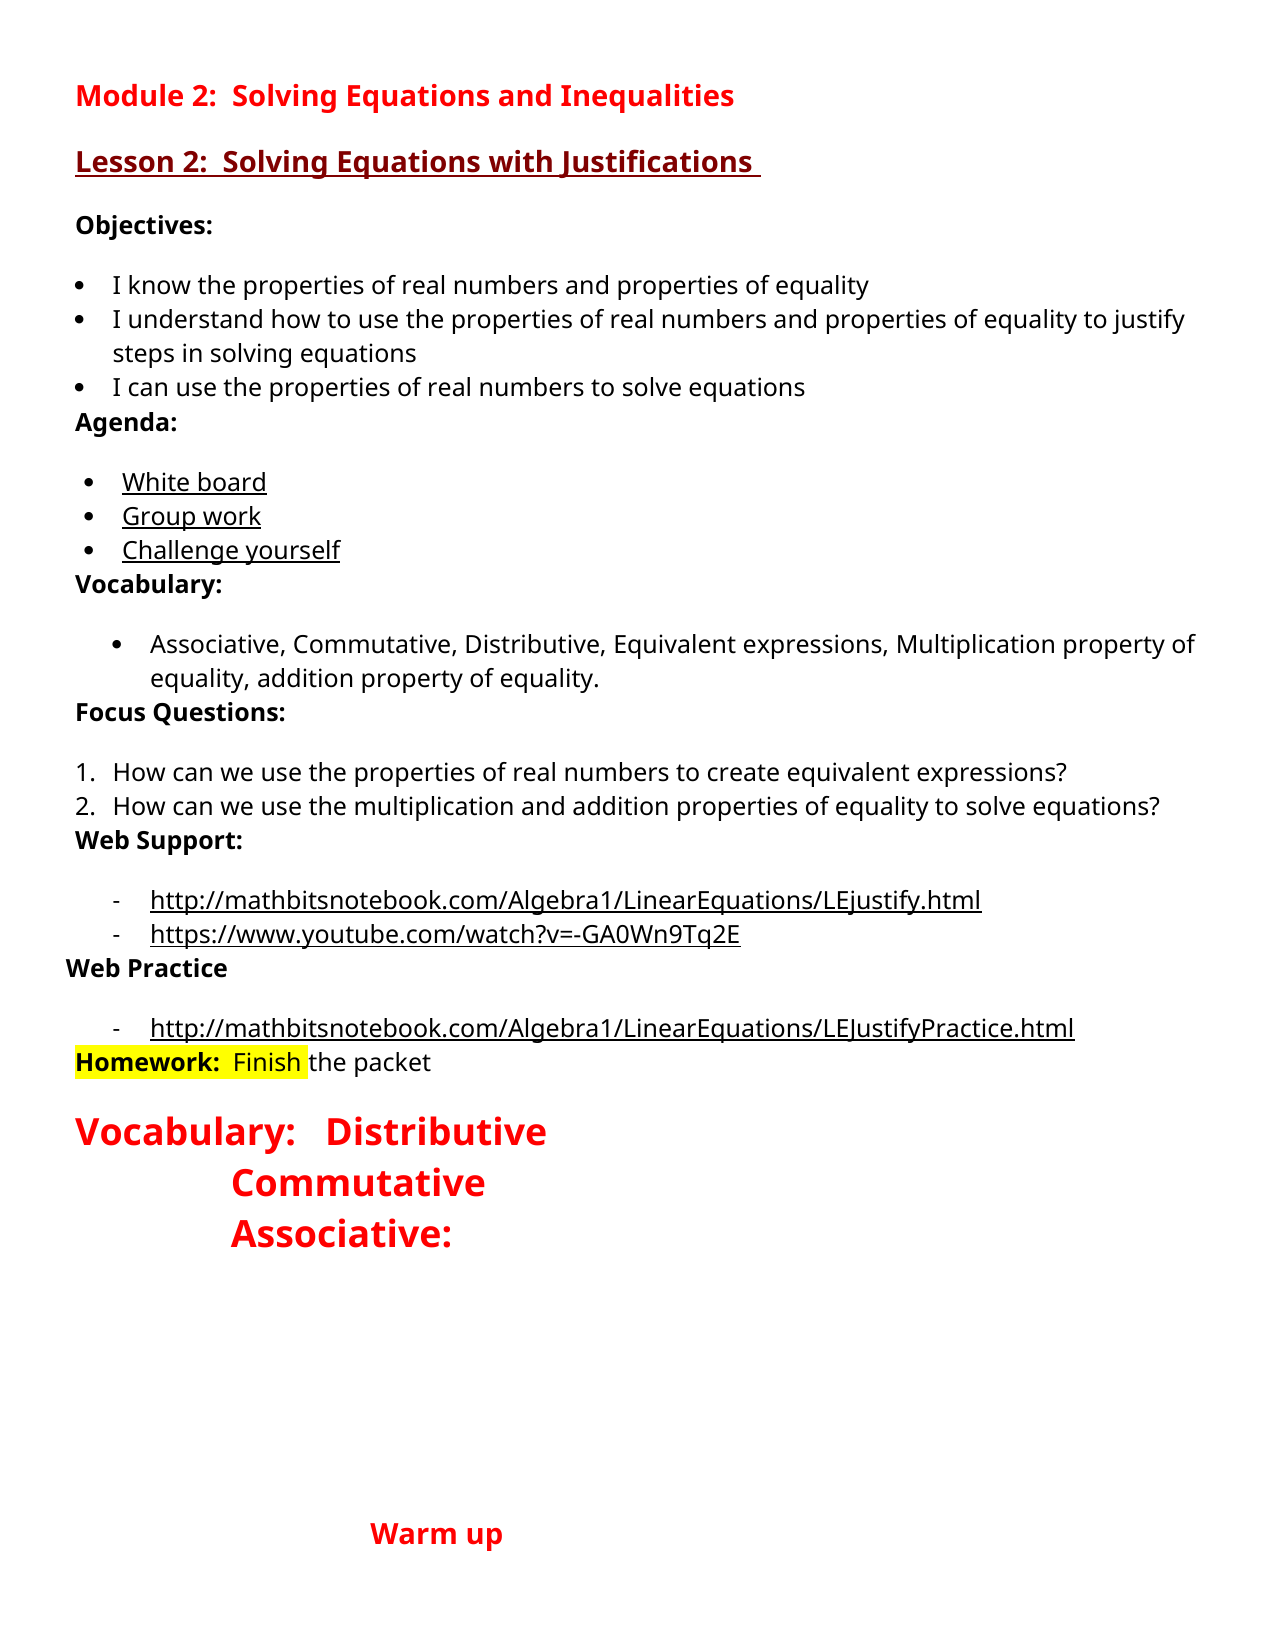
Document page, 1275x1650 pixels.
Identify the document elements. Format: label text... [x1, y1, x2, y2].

text Module 2: Solving Equations and Inequalities [75, 75, 1200, 115]
list White board [84, 464, 1200, 498]
list How can we use the properties of real numbers to create equivalent expressions? [75, 754, 1200, 788]
text Vocabulary: [75, 566, 1200, 600]
text Lesson 2: Solving Equations with Justifications [75, 141, 1200, 181]
text Web Practice [66, 951, 1200, 985]
text Associative: [75, 1207, 1200, 1258]
list http://mathbitsnotebook.com/Algebra1/LinearEquations/LEJustifyPractice.html [112, 1011, 1200, 1045]
list https://www.youtube.com/watch?v=-GA0Wn9Tq2E [112, 917, 1200, 951]
text Warm up [75, 1513, 1200, 1553]
list Associative, Commutative, Distributive, Equivalent expressions, Multiplication property of equality, addition property of equality. [112, 626, 1200, 694]
list I know the properties of real numbers and properties of equality [75, 268, 1200, 302]
text Vocabulary: Distributive [75, 1105, 1200, 1156]
list http://mathbitsnotebook.com/Algebra1/LinearEquations/LEjustify.html [112, 883, 1200, 917]
text Objectives: [75, 208, 1200, 242]
list Challenge yourself [84, 532, 1200, 566]
list How can we use the multiplication and addition properties of equality to solve equations? [75, 788, 1200, 823]
list Group work [84, 498, 1200, 532]
text Web Support: [75, 823, 1200, 857]
list I understand how to use the properties of real numbers and properties of equality to justify steps in solving equations [75, 302, 1200, 370]
text Focus Questions: [75, 694, 1200, 728]
list I can use the properties of real numbers to solve equations [75, 370, 1200, 404]
text Agenda: [75, 404, 1200, 438]
text Homework: Finish the packet [308, 1045, 1200, 1079]
text Commutative [75, 1156, 1200, 1207]
